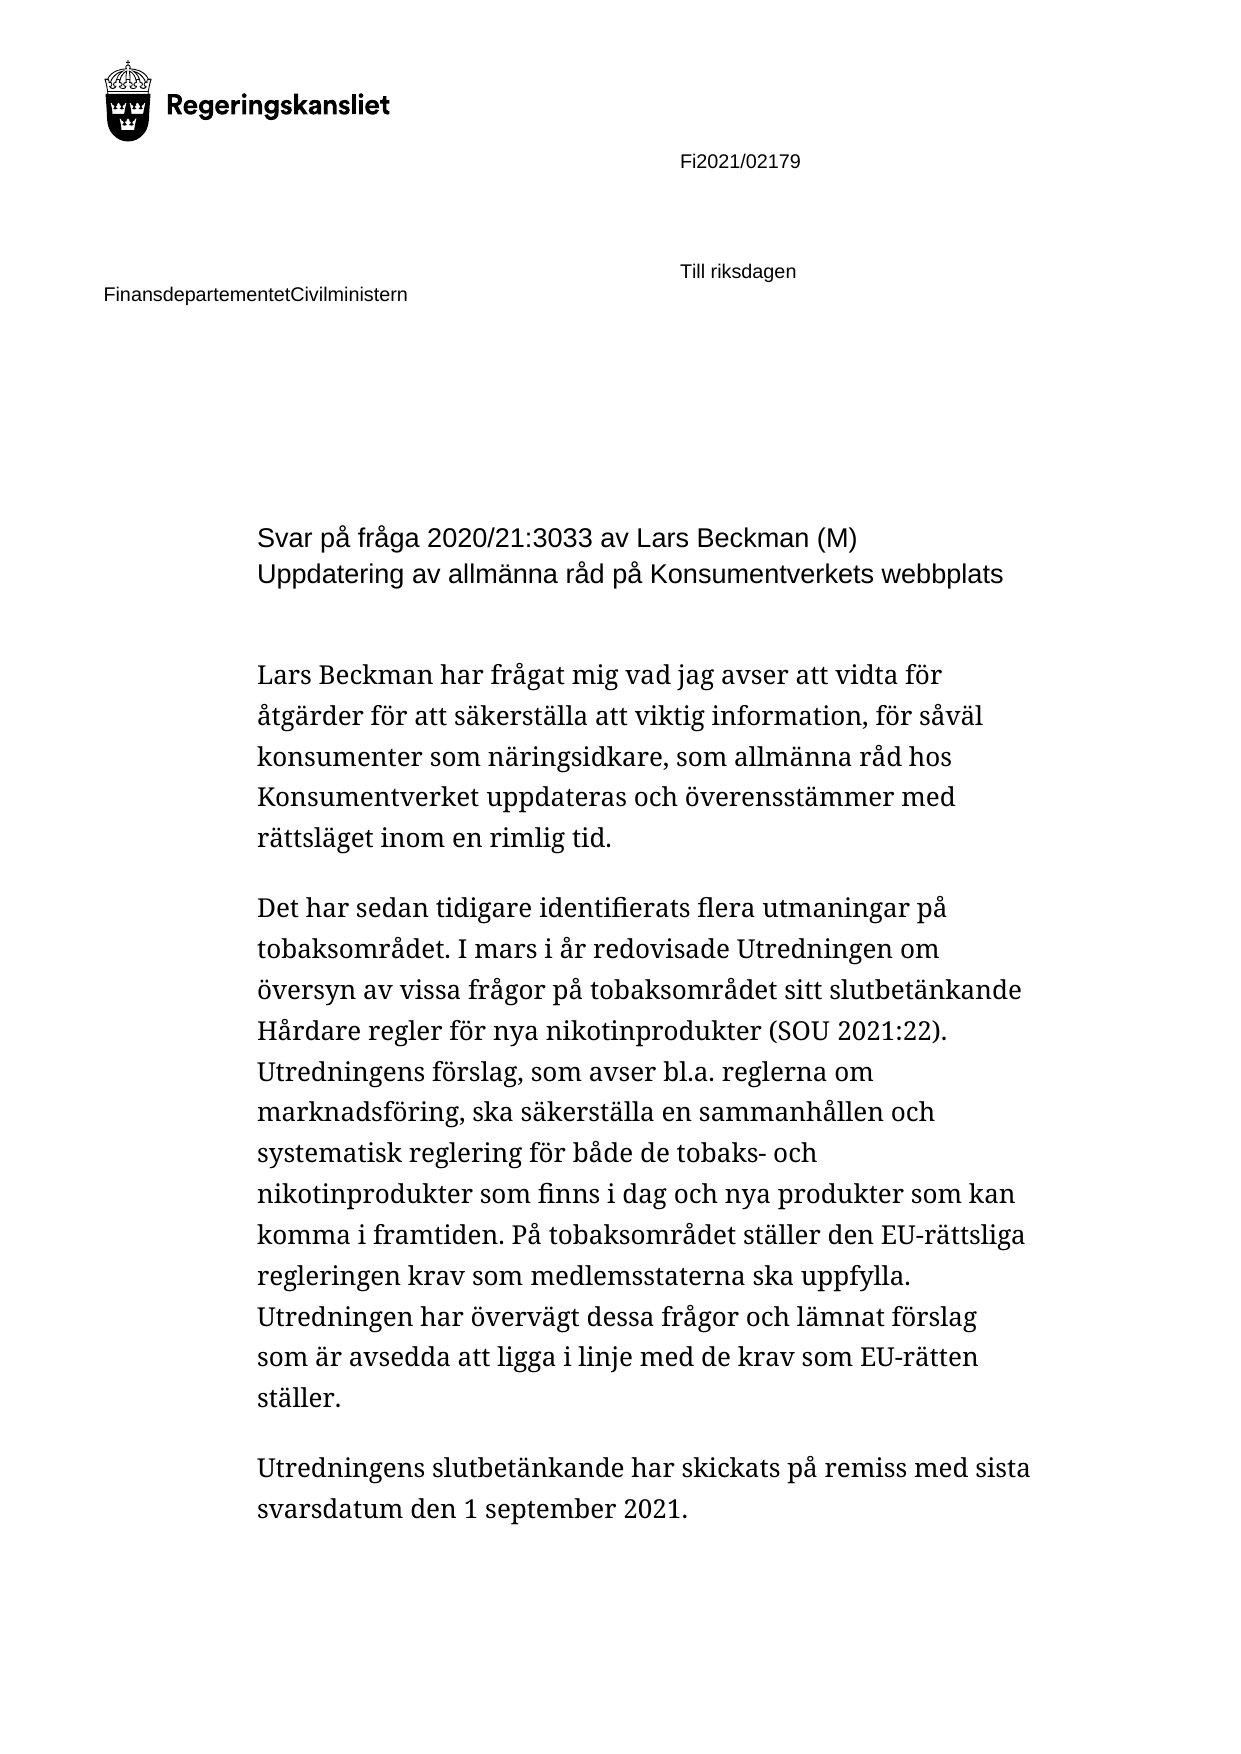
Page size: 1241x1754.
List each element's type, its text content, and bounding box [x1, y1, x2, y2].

text Lars Beckman har frågat mig vad jag avser att vidta för åtgärder för att säkerställa att viktig information, för såväl konsumenter som näringsidkare, som allmänna råd hos Konsumentverket uppdateras och överensstämmer med rättsläget inom en rimlig tid. [257, 657, 1033, 855]
text Utredningens slutbetänkande har skickats på remiss med sista svarsdatum den 1 september 2021. [257, 1450, 1033, 1526]
text Det har sedan tidigare identifierats flera utmaningar på tobaksområdet. I mars i år redovisade Utredningen om översyn av vissa frågor på tobaksområdet sitt slutbetänkande Hårdare regler för nya nikotinprodukter (SOU 2021:22). Utredningens förslag, som avser bl.a. reglerna om marknadsföring, ska säkerställa en sammanhållen och systematisk reglering för både de tobaks- och nikotinprodukter som finns i dag och nya produkter som kan komma i framtiden. På tobaksområdet ställer den EU-rättsliga regleringen krav som medlemsstaterna ska uppfylla. Utredningen har övervägt dessa frågor och lämnat förslag som är avsedda att ligga i linje med de krav som EU-rätten ställer. [257, 890, 1033, 1415]
title Uppdatering av allmänna råd på Konsumentverkets webbplats [257, 558, 1033, 589]
title Svar på fråga 2020/21:3033 av Lars Beckman (M) [257, 522, 1033, 553]
